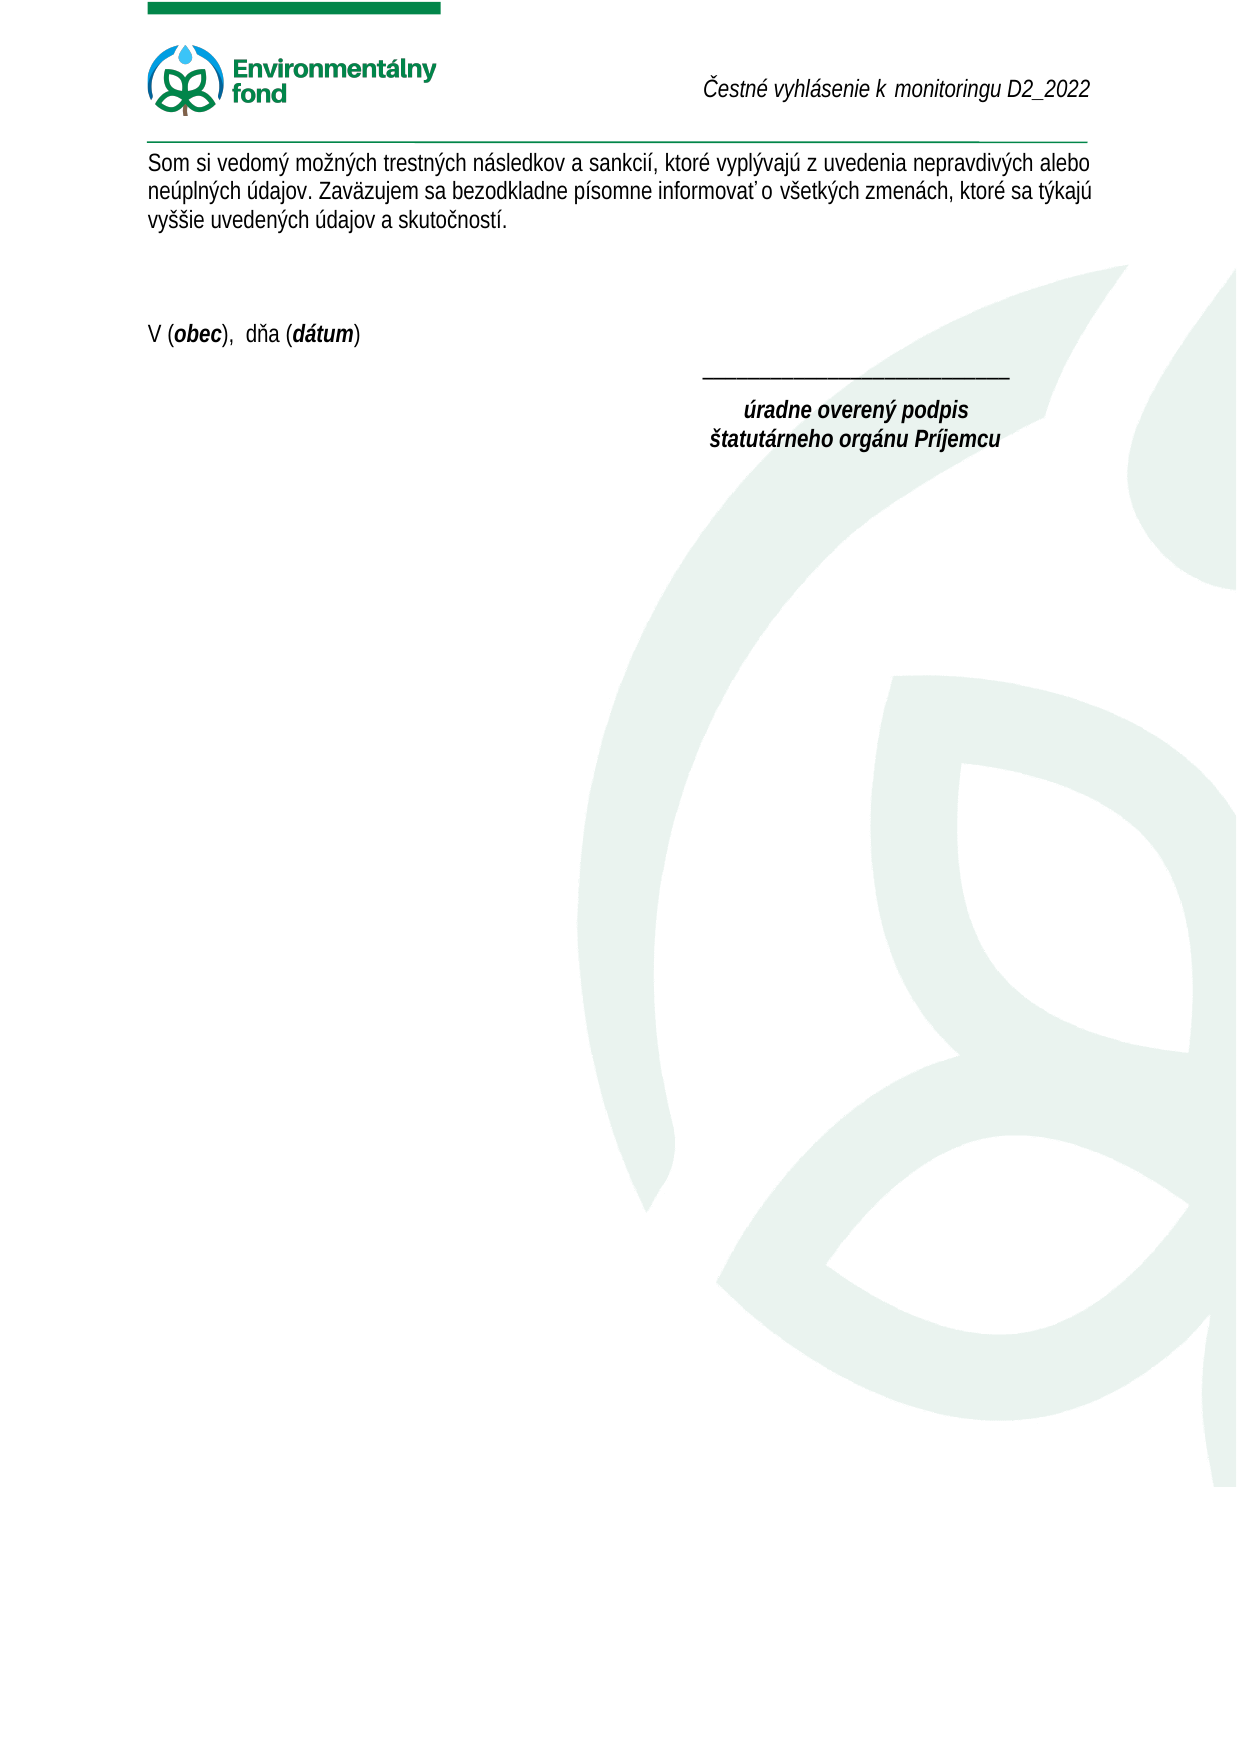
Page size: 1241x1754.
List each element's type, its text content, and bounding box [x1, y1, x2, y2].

text štatutárneho orgánu Príjemcu [620, 424, 1093, 452]
picture [147, 45, 437, 116]
text úradne overený podpis [576, 395, 1093, 424]
picture [147, 45, 174, 74]
text V (obec), dňa (dátum) [148, 319, 1093, 348]
text Som si vedomý možných trestných následkov a sankcií, ktoré vyplývajú z uvedenia nepravdivých alebo neúplných údajov. Zaväzujem sa bezodkladne písomne informovať o všetkých zmenách, ktoré sa týkajú vyššie uvedených údajov a skutočností. [148, 148, 1093, 233]
picture [550, 253, 1237, 1487]
text ––––––––––––––––––––––––––– [620, 362, 1093, 391]
